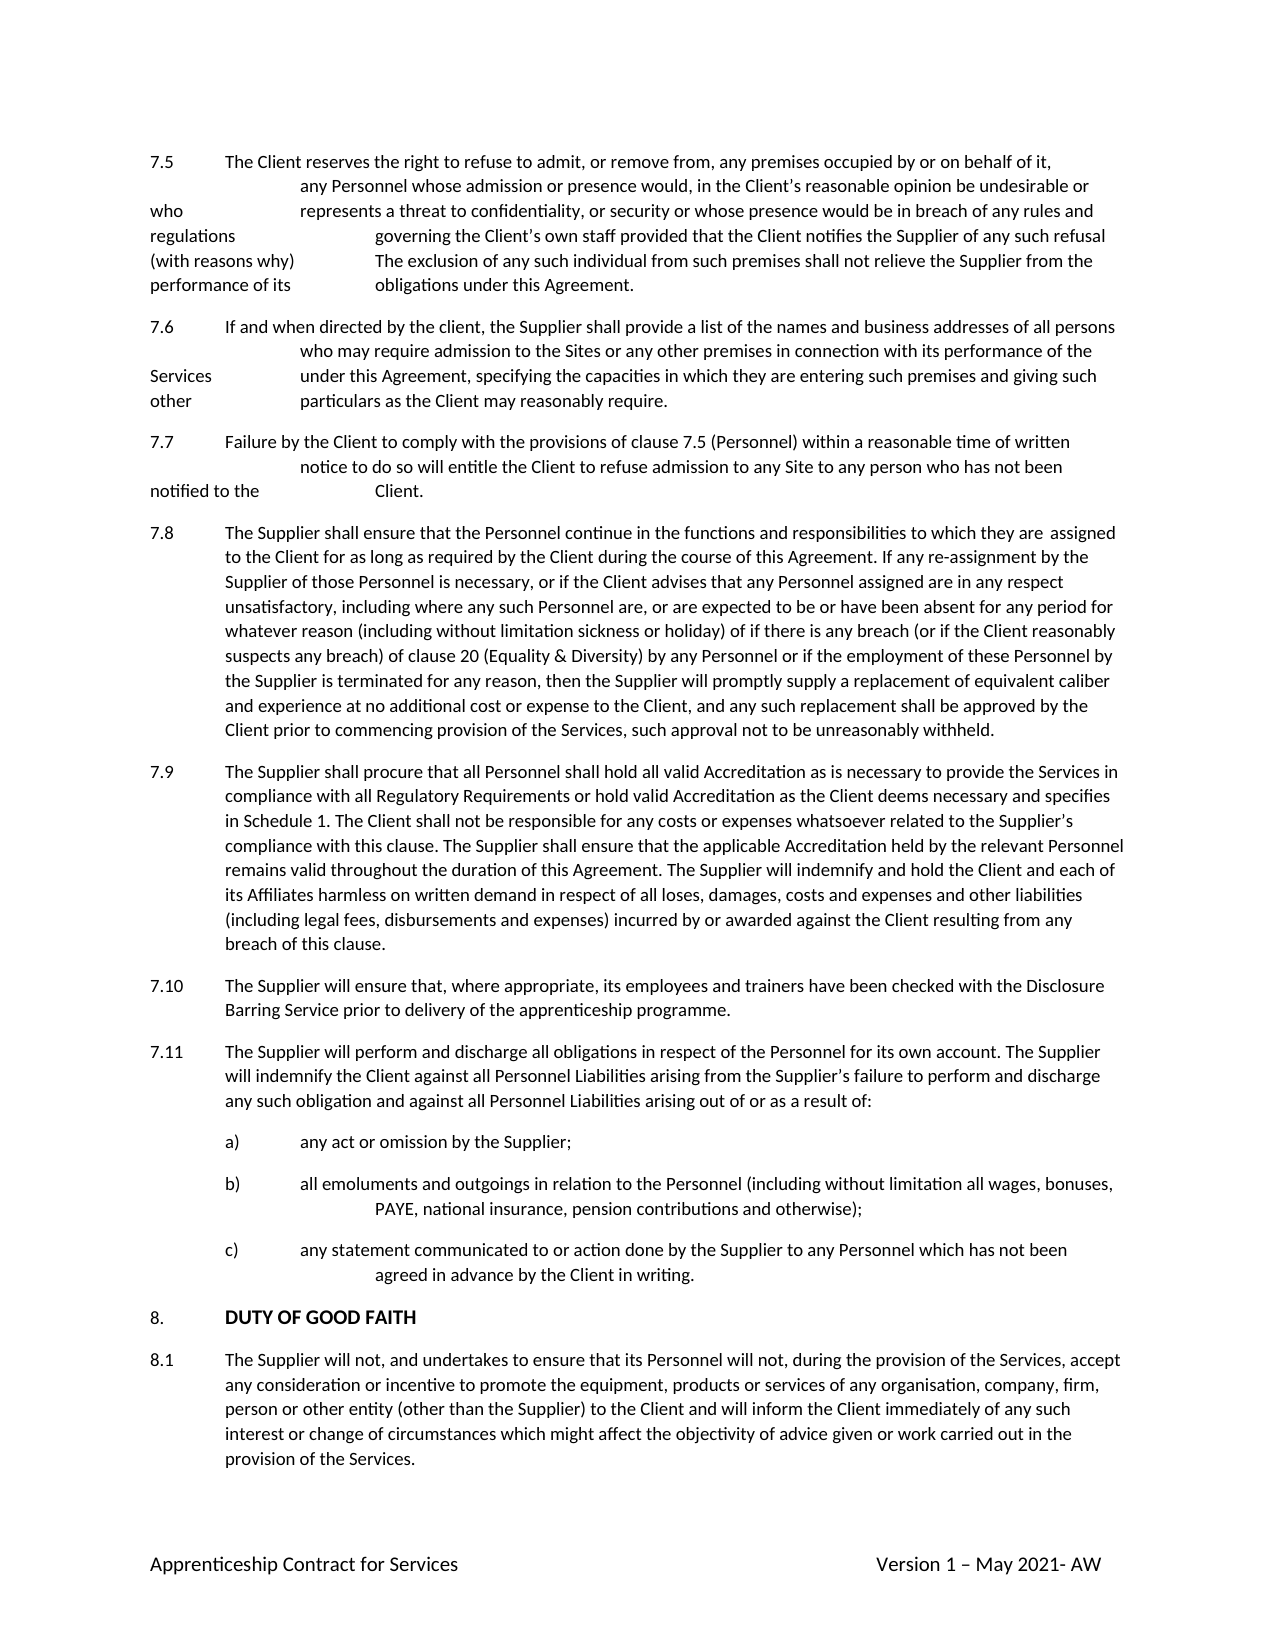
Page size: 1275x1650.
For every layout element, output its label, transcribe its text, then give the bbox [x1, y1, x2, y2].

text 7.11 The Supplier will perform and discharge all obligations in respect of the Personnel for its own account. The Supplier will indemnify the Client against all Personnel Liabilities arising from the Supplier’s failure to perform and discharge any such obligation and against all Personnel Liabilities arising out of or as a result of: [150, 1040, 1125, 1112]
text 7.5 The Client reserves the right to refuse to admit, or remove from, any premises occupied by or on behalf of it, any Personnel whose admission or presence would, in the Client’s reasonable opinion be undesirable or who represents a threat to confidentiality, or security or whose presence would be in breach of any rules and regulations governing the Client’s own staff provided that the Client notifies the Supplier of any such refusal (with reasons why) The exclusion of any such individual from such premises shall not relieve the Supplier from the performance of its obligations under this Agreement. [150, 150, 1125, 296]
text a) any act or omission by the Supplier; [150, 1131, 1125, 1154]
text 7.8 The Supplier shall ensure that the Personnel continue in the functions and responsibilities to which they are assigned to the Client for as long as required by the Client during the course of this Agreement. If any re-assignment by the Supplier of those Personnel is necessary, or if the Client advises that any Personnel assigned are in any respect unsatisfactory, including where any such Personnel are, or are expected to be or have been absent for any period for whatever reason (including without limitation sickness or holiday) of if there is any breach (or if the Client reasonably suspects any breach) of clause 20 (Equality & Diversity) by any Personnel or if the employment of these Personnel by the Supplier is terminated for any reason, then the Supplier will promptly supply a replacement of equivalent caliber and experience at no additional cost or expense to the Client, and any such replacement shall be approved by the Client prior to commencing provision of the Services, such approval not to be unreasonably withheld. [150, 521, 1125, 741]
text c) any statement communicated to or action done by the Supplier to any Personnel which has not been agreed in advance by the Client in writing. [150, 1238, 1125, 1286]
text 8. DUTY OF GOOD FAITH [150, 1304, 1125, 1329]
text 8.1 The Supplier will not, and undertakes to ensure that its Personnel will not, during the provision of the Services, accept any consideration or incentive to promote the equipment, products or services of any organisation, company, firm, person or other entity (other than the Supplier) to the Client and will inform the Client immediately of any such interest or change of circumstances which might affect the objectivity of advice given or work carried out in the provision of the Services. [150, 1348, 1125, 1470]
text 7.7 Failure by the Client to comply with the provisions of clause 7.5 (Personnel) within a reasonable time of written notice to do so will entitle the Client to refuse admission to any Site to any person who has not been notified to the Client. [150, 430, 1125, 502]
text 7.10 The Supplier will ensure that, where appropriate, its employees and trainers have been checked with the Disclosure Barring Service prior to delivery of the apprenticeship programme. [150, 974, 1125, 1022]
text 7.9 The Supplier shall procure that all Personnel shall hold all valid Accreditation as is necessary to provide the Services in compliance with all Regulatory Requirements or hold valid Accreditation as the Client deems necessary and specifies in Schedule 1. The Client shall not be responsible for any costs or expenses whatsoever related to the Supplier’s compliance with this clause. The Supplier shall ensure that the applicable Accreditation held by the relevant Personnel remains valid throughout the duration of this Agreement. The Supplier will indemnify and hold the Client and each of its Affiliates harmless on written demand in respect of all loses, damages, costs and expenses and other liabilities (including legal fees, disbursements and expenses) incurred by or awarded against the Client resulting from any breach of this clause. [150, 760, 1125, 956]
text 7.6 If and when directed by the client, the Supplier shall provide a list of the names and business addresses of all persons who may require admission to the Sites or any other premises in connection with its performance of the Services under this Agreement, specifying the capacities in which they are entering such premises and giving such other particulars as the Client may reasonably require. [150, 315, 1125, 412]
text b) all emoluments and outgoings in relation to the Personnel (including without limitation all wages, bonuses, PAYE, national insurance, pension contributions and otherwise); [150, 1172, 1125, 1220]
